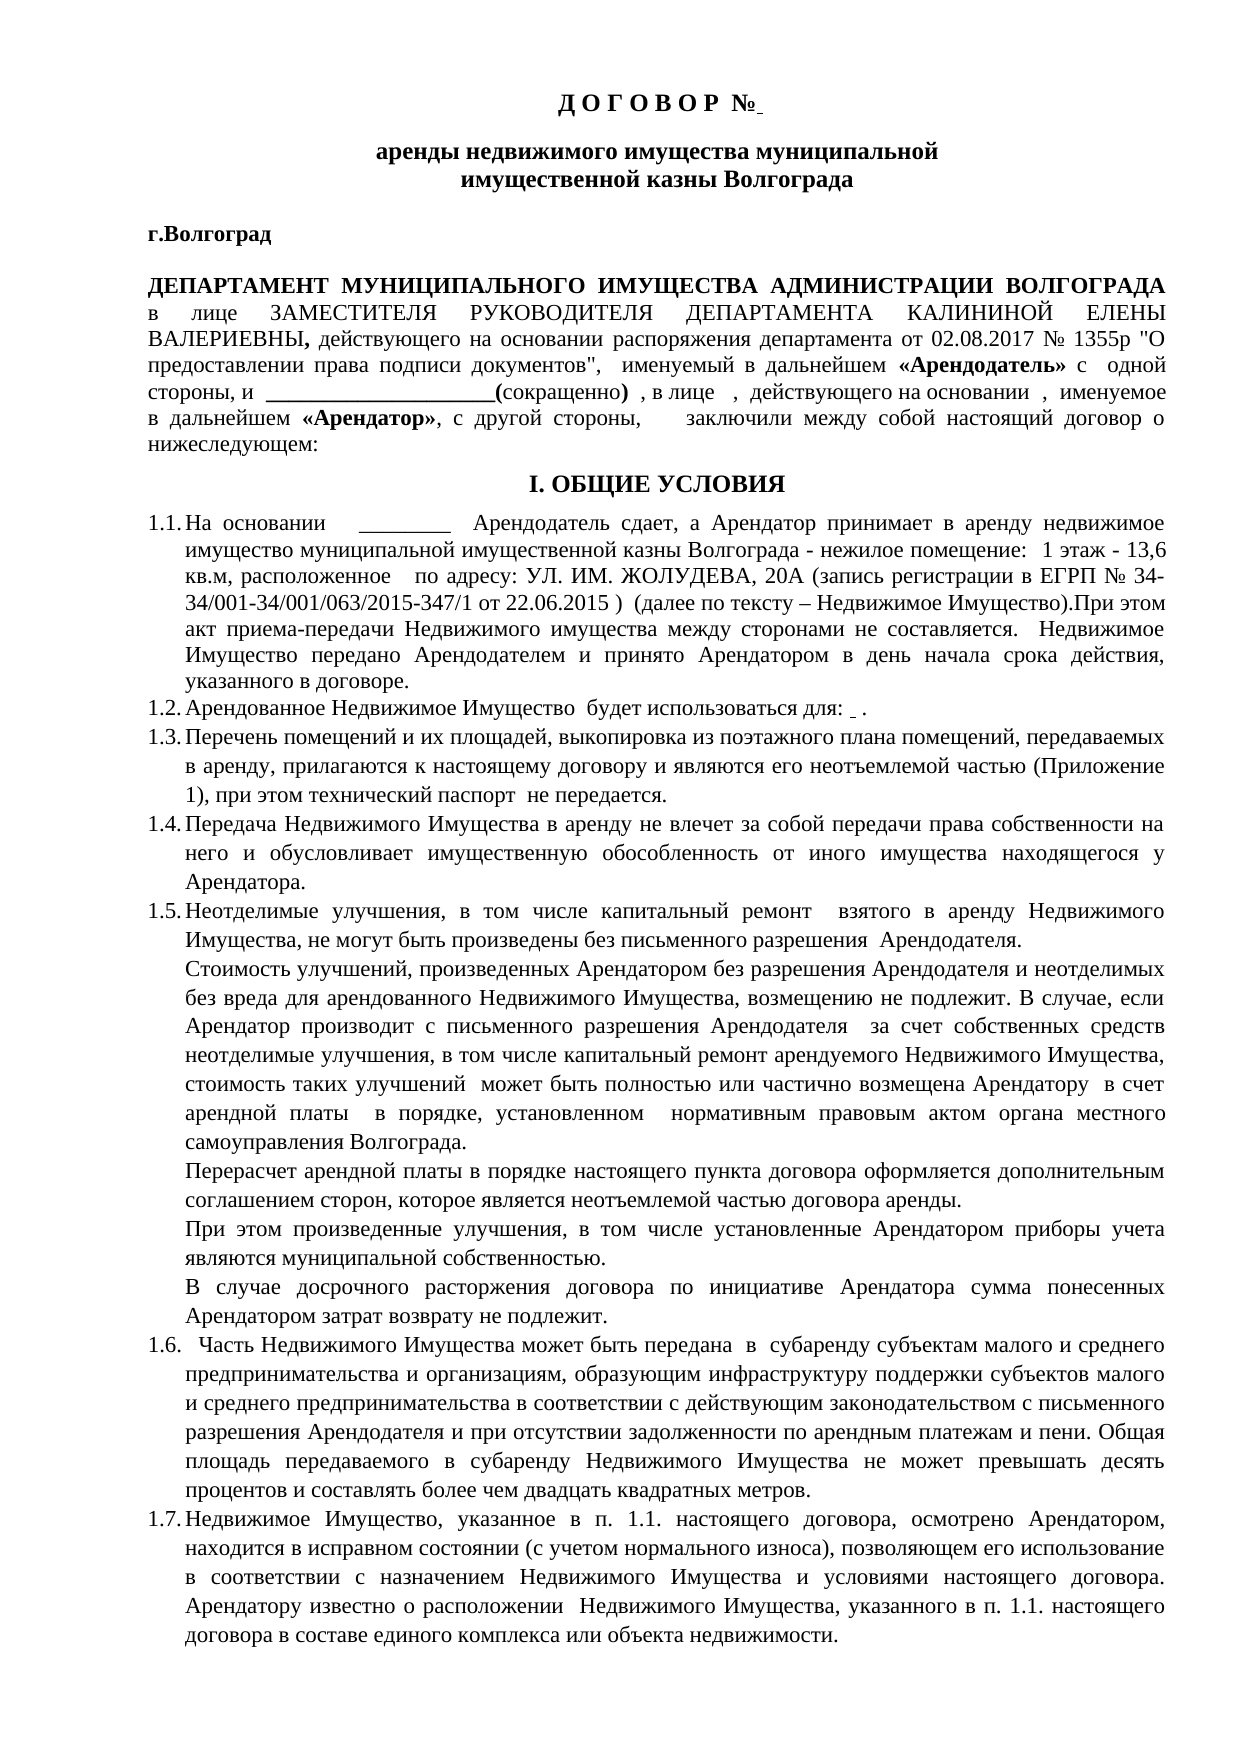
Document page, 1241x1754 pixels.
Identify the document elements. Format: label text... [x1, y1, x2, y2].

text аренды недвижимого имущества муниципальной [148, 136, 1166, 164]
text Перерасчет арендной платы в порядке настоящего пункта договора оформляется дополнительным соглашением сторон, которое является неотъемлемой частью договора аренды. [185, 1157, 1166, 1213]
list Часть Недвижимого Имущества может быть передана в субаренду субъектам малого и среднего предпринимательства и организациям, образующим инфраструктуру поддержки субъектов малого и среднего предпринимательства в соответствии с действующим законодательством с письменного разрешения Арендодателя и при отсутствии задолженности по арендным платежам и пени. Общая площадь передаваемого в субаренду Недвижимого Имущества не может превышать десять процентов и составлять более чем двадцать квадратных метров. [148, 1331, 1166, 1502]
text ДЕПАРТАМЕНТ МУНИЦИПАЛЬНОГО ИМУЩЕСТВА АДМИНИСТРАЦИИ ВОЛГОГРАДА в лице ЗАМЕСТИТЕЛЯ РУКОВОДИТЕЛЯ ДЕПАРТАМЕНТА КАЛИНИНОЙ ЕЛЕНЫ ВАЛЕРИЕВНЫ, действующего на основании распоряжения департамента от 02.08.2017 № 1355р "О предоставлении права подписи документов", именуемый в дальнейшем «Арендодатель» с одной стороны, и ____________________(сокращенно) , в лице , действующего на основании , именуемое в дальнейшем «Арендатор», с другой стороны, заключили между собой настоящий договор о нижеследующем: [148, 272, 1166, 457]
text При этом произведенные улучшения, в том числе установленные Арендатором приборы учета являются муниципальной собственностью. [185, 1215, 1166, 1271]
text г.Волгоград [148, 219, 1166, 246]
list Арендованное Недвижимое Имущество будет использоваться для: . [147, 694, 1166, 720]
text I. ОБЩИЕ УСЛОВИЯ [148, 469, 1166, 497]
list Недвижимое Имущество, указанное в п. 1.1. настоящего договора, осмотрено Арендатором, находится в исправном состоянии (с учетом нормального износа), позволяющем его использование в соответствии с назначением Недвижимого Имущества и условиями настоящего договора. Арендатору известно о расположении Недвижимого Имущества, указанного в п. 1.1. настоящего договора в составе единого комплекса или объекта недвижимости. [147, 1505, 1166, 1647]
text Д О Г О В О Р № [148, 88, 1166, 117]
list Неотделимые улучшения, в том числе капитальный ремонт взятого в аренду Недвижимого Имущества, не могут быть произведены без письменного разрешения Арендодателя. [147, 897, 1166, 952]
list Перечень помещений и их площадей, выкопировка из поэтажного плана помещений, передаваемых в аренду, прилагаются к настоящему договору и являются его неотъемлемой частью (Приложение 1), при этом технический паспорт не передается. [147, 723, 1166, 807]
list Передача Недвижимого Имущества в аренду не влечет за собой передачи права собственности на него и обусловливает имущественную обособленность от иного имущества находящегося у Арендатора. [147, 810, 1166, 894]
text В случае досрочного расторжения договора по инициативе Арендатора сумма понесенных Арендатором затрат возврату не подлежит. [185, 1273, 1166, 1328]
text Стоимость улучшений, произведенных Арендатором без разрешения Арендодателя и неотделимых без вреда для арендованного Недвижимого Имущества, возмещению не подлежит. В случае, если Арендатор производит с письменного разрешения Арендодателя за счет собственных средств неотделимые улучшения, в том числе капитальный ремонт арендуемого Недвижимого Имущества, стоимость таких улучшений может быть полностью или частично возмещена Арендатору в счет арендной платы в порядке, установленном нормативным правовым актом органа местного самоуправления Волгограда. [185, 954, 1166, 1155]
text имущественной казны Волгограда [148, 164, 1166, 193]
list На основании ________ Арендодатель сдает, а Арендатор принимает в аренду недвижимое имущество муниципальной имущественной казны Волгограда - нежилое помещение: 1 этаж - 13,6 кв.м, расположенное по адресу: УЛ. ИМ. ЖОЛУДЕВА, 20А (запись регистрации в ЕГРП № 34-34/001-34/001/063/2015-347/1 от 22.06.2015 ) (далее по тексту – Недвижимое Имущество).При этом акт приема-передачи Недвижимого имущества между сторонами не составляется. Недвижимое Имущество передано Арендодателем и принято Арендатором в день начала срока действия, указанного в договоре. [148, 509, 1166, 694]
